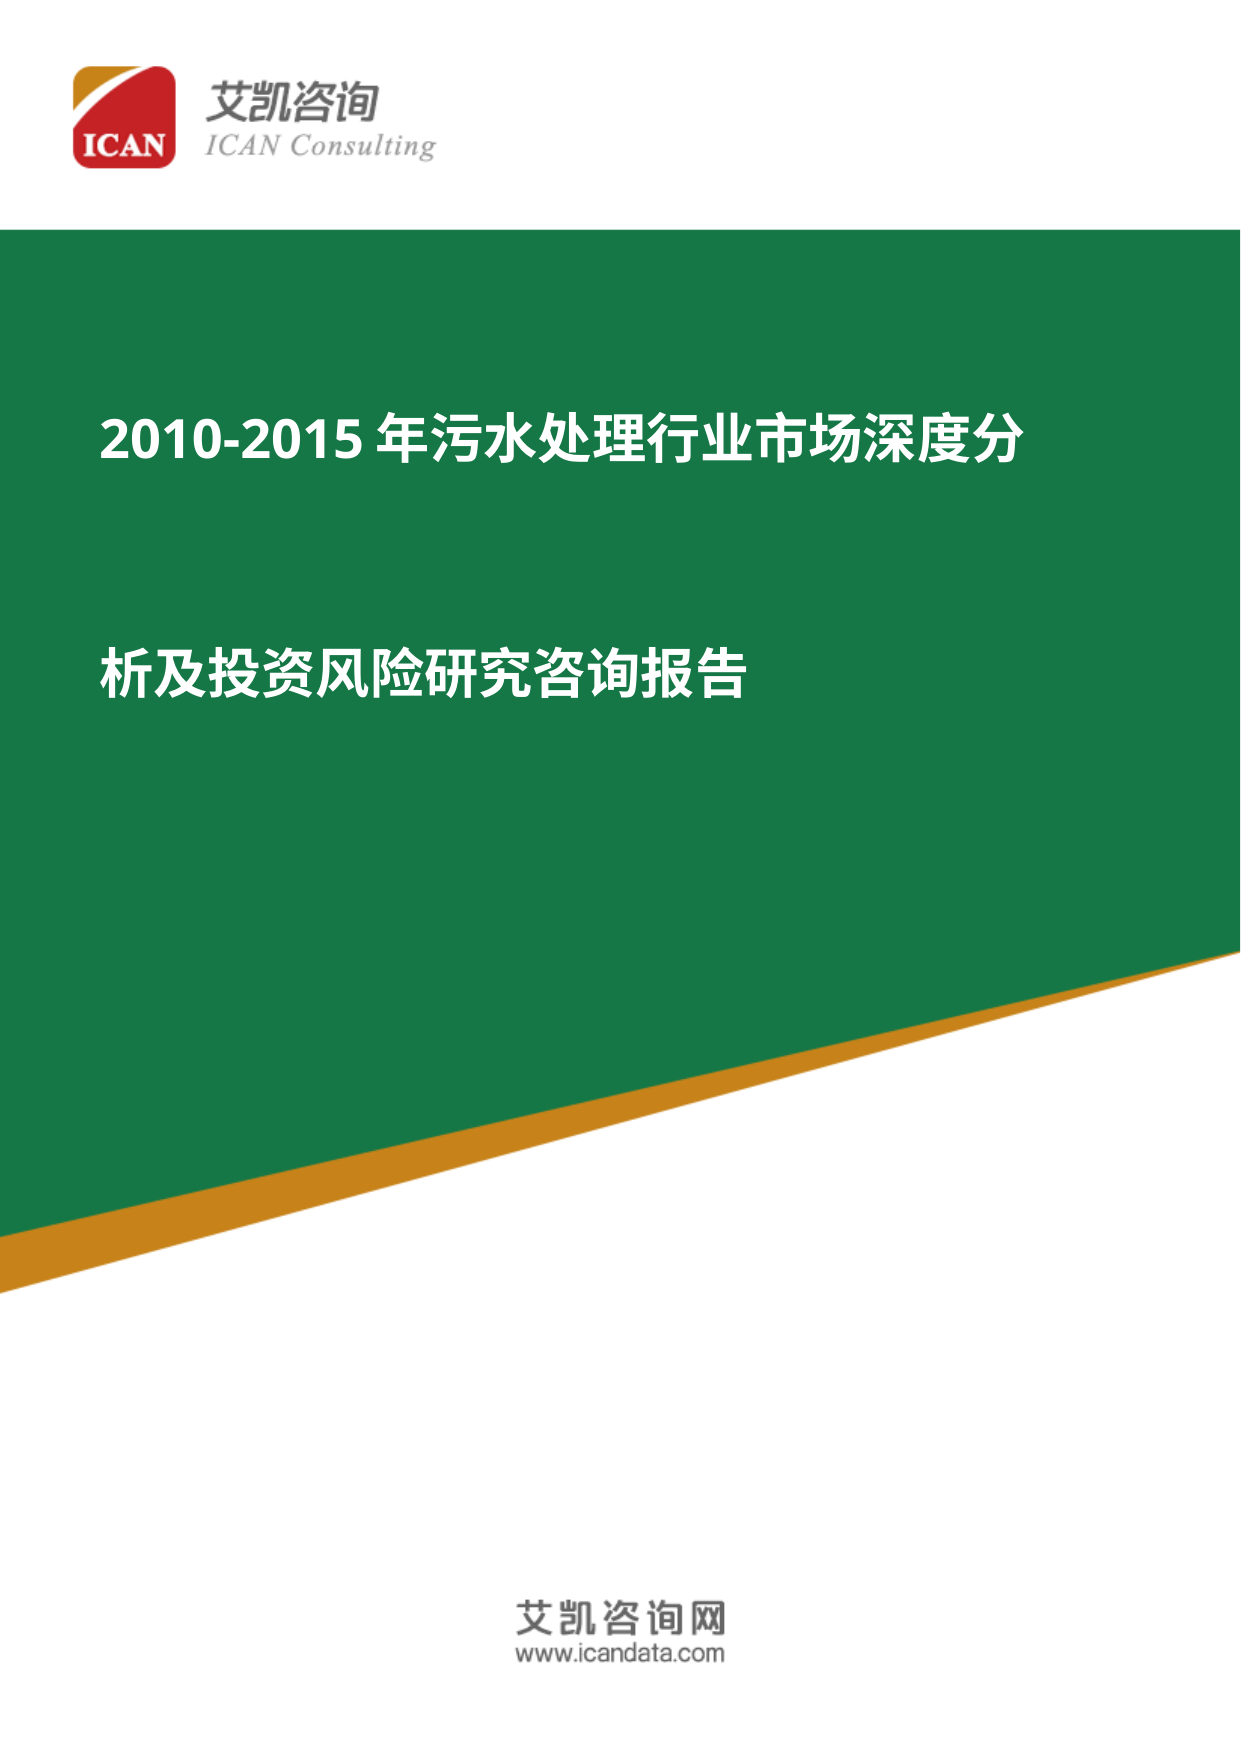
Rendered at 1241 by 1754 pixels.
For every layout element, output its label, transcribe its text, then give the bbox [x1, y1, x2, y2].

picture [0, 5, 1241, 1754]
subtitle 2010-2015年污水处理行业市场深度分析及投资风险研究咨询报告 [99, 386, 1053, 718]
